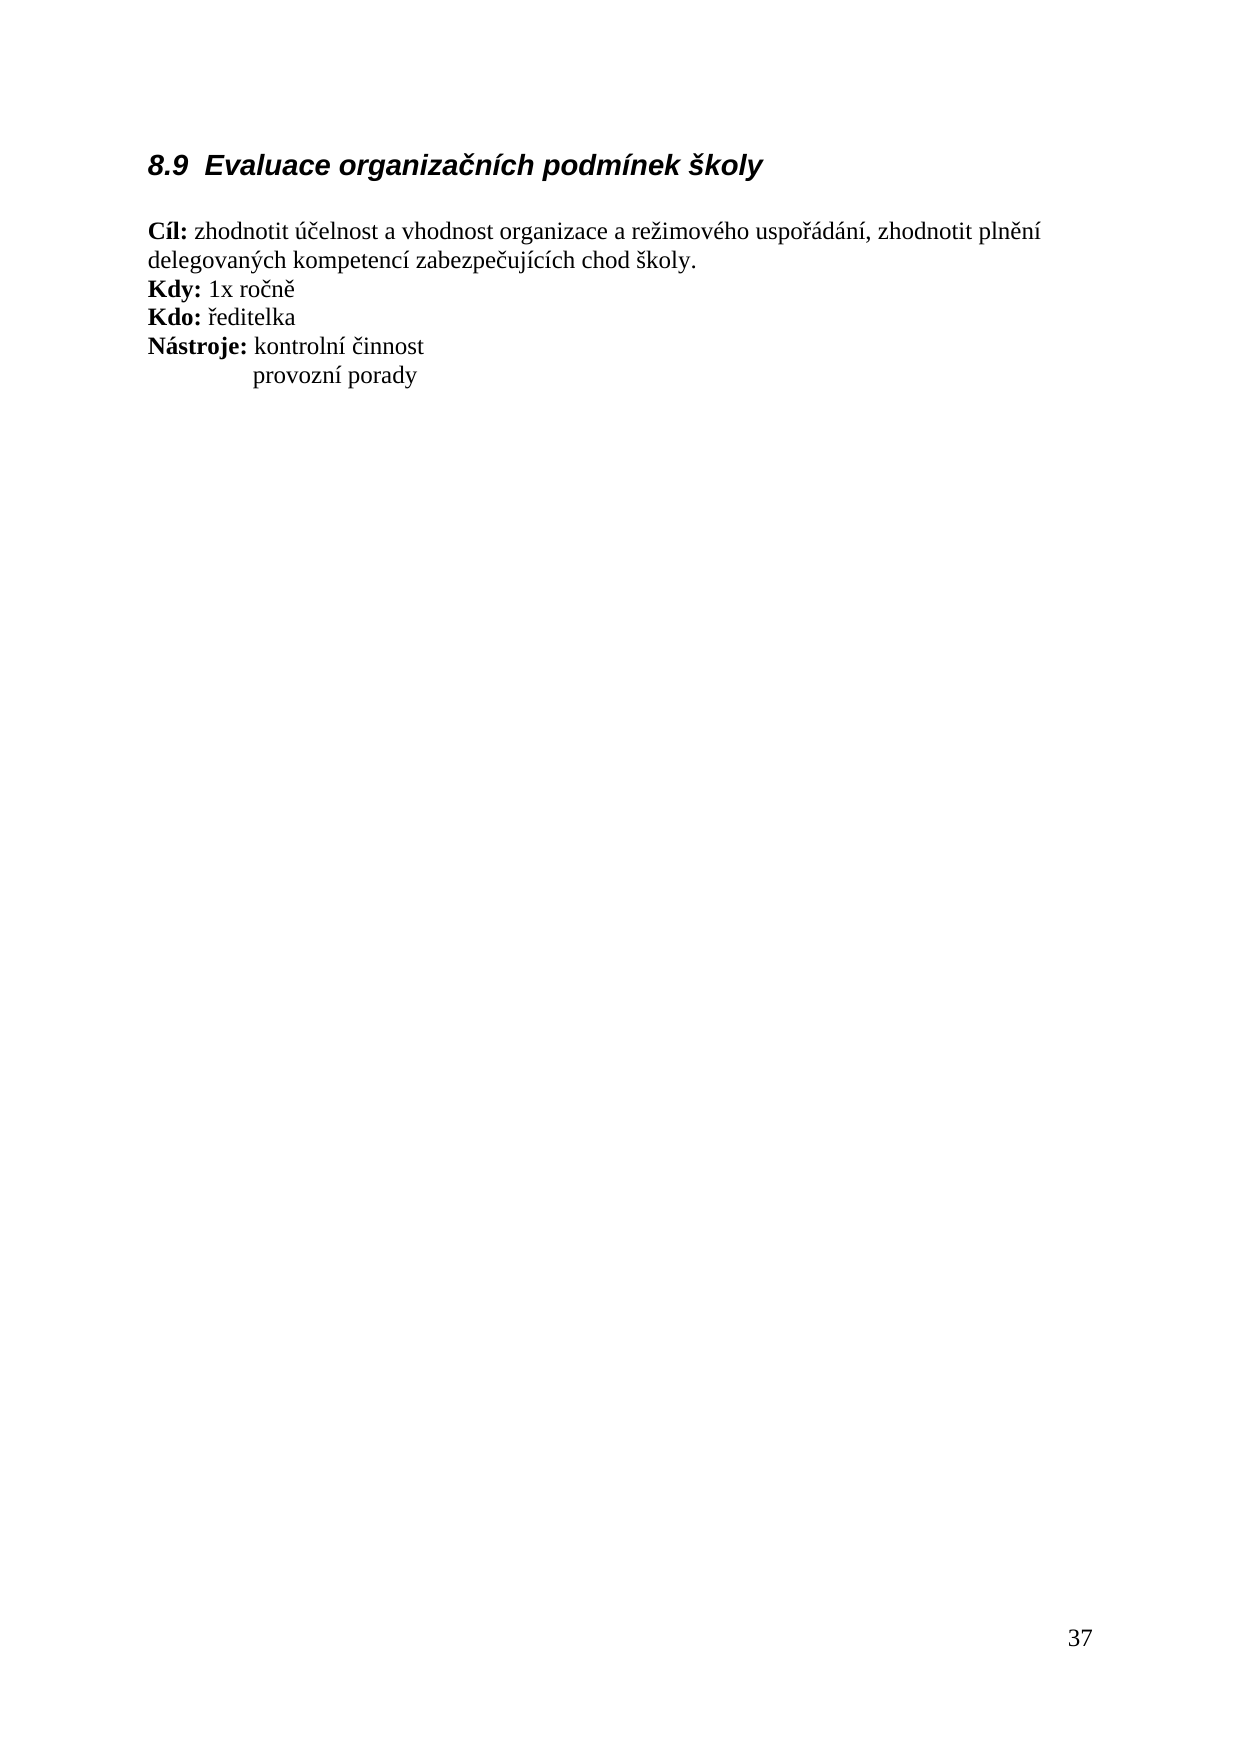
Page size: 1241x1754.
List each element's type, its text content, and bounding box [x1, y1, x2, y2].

text Kdy: 1x ročně [148, 274, 1093, 302]
text Cíl: zhodnotit účelnost a vhodnost organizace a režimového uspořádání, zhodnotit plnění delegovaných kompetencí zabezpečujících chod školy. [148, 216, 1093, 274]
subtitle 8.9 Evaluace organizačních podmínek školy [148, 148, 1093, 181]
text provozní porady [148, 360, 1093, 389]
text Nástroje: kontrolní činnost [148, 331, 1093, 360]
text Kdo: ředitelka [148, 302, 1093, 331]
